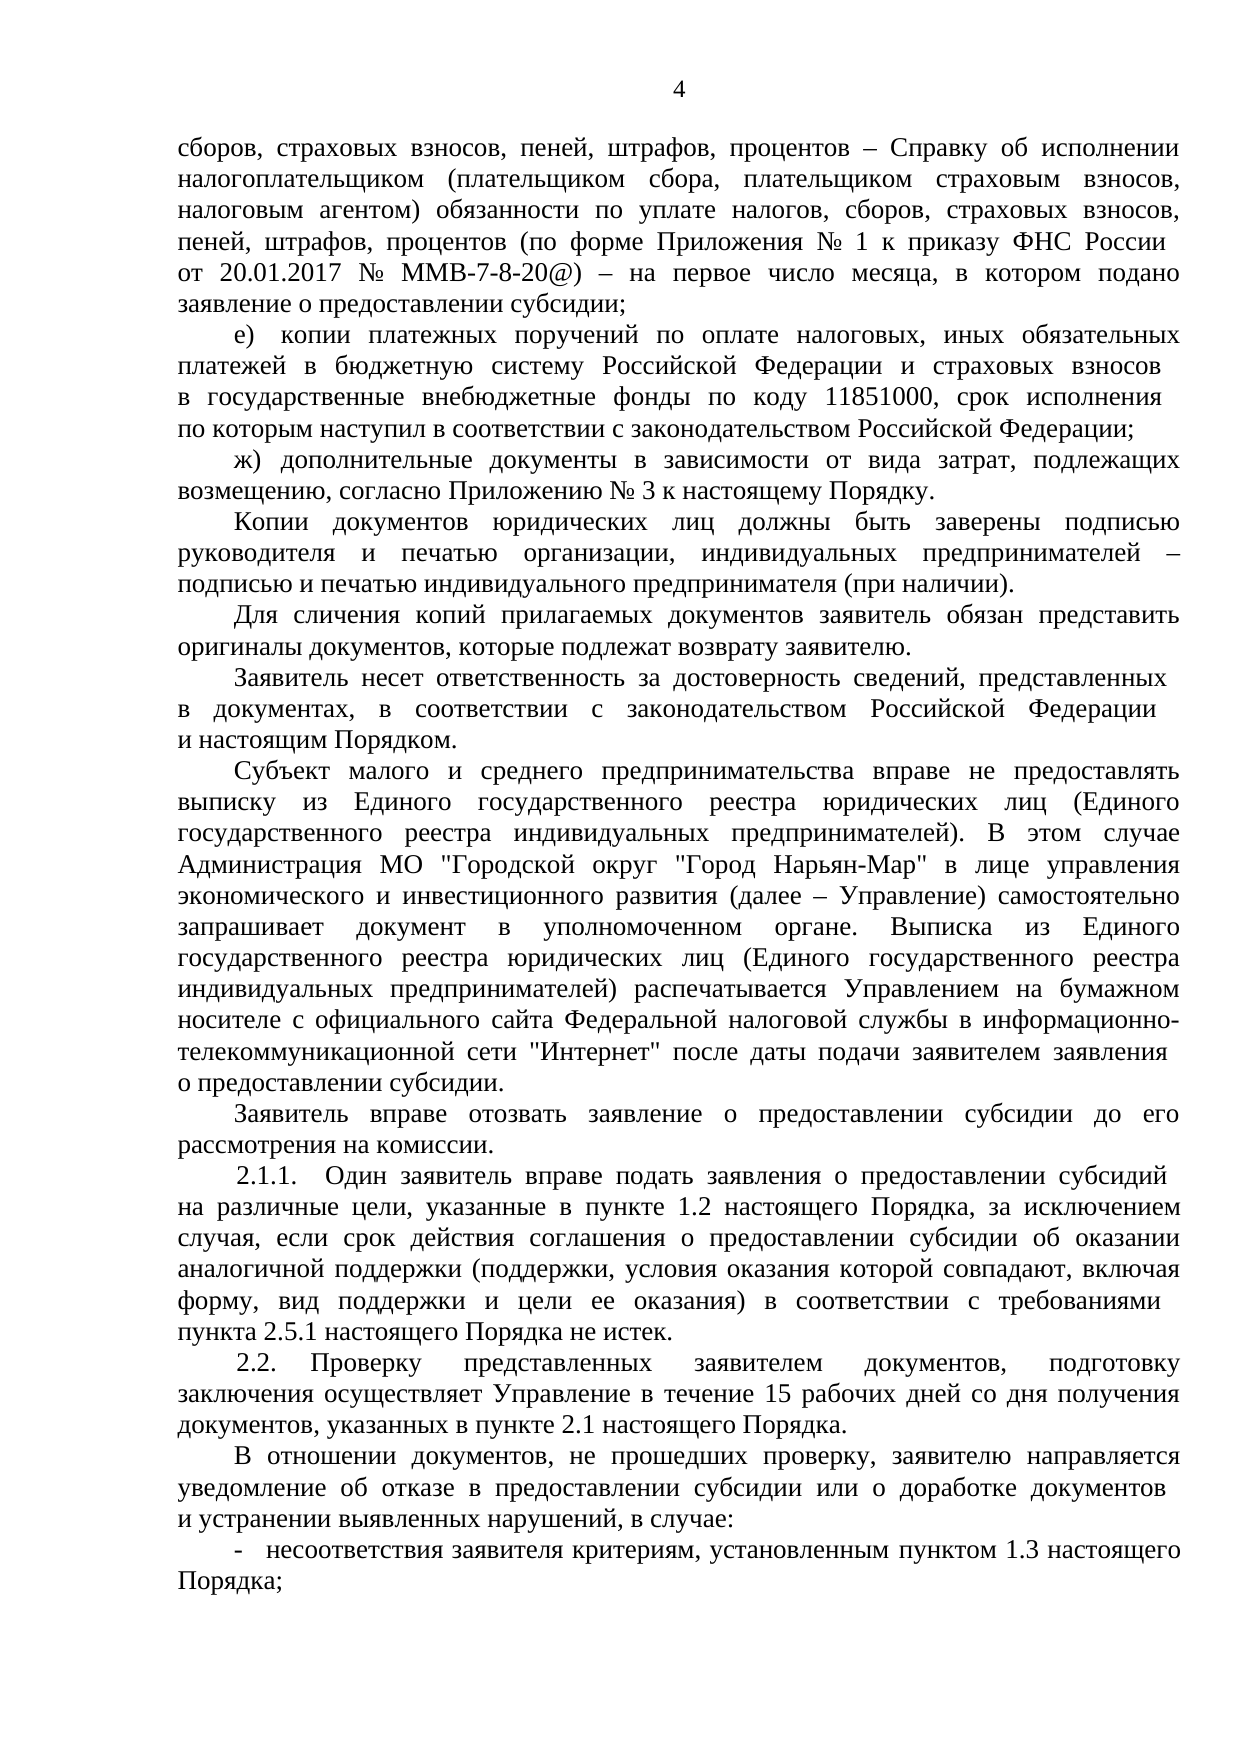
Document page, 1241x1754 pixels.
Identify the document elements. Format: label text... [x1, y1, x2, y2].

text Заявитель несет ответственность за достоверность сведений, представленных в документах, в соответствии с законодательством Российской Федерации и настоящим Порядком. [177, 661, 1181, 754]
text Заявитель вправе отозвать заявление о предоставлении субсидии до его рассмотрения на комиссии. [177, 1097, 1181, 1159]
list Один заявитель вправе подать заявления о предоставлении субсидий на различные цели, указанные в пункте 1.2 настоящего Порядка, за исключением случая, если срок действия соглашения о предоставлении субсидии об оказании аналогичной поддержки (поддержки, условия оказания которой совпадают, включая форму, вид поддержки и цели ее оказания) в соответствии с требованиями пункта 2.5.1 настоящего Порядка не истек. [177, 1159, 1181, 1346]
text В отношении документов, не прошедших проверку, заявителю направляется уведомление об отказе в предоставлении субсидии или о доработке документов и устранении выявленных нарушений, в случае: [177, 1439, 1181, 1533]
text Субъект малого и среднего предпринимательства вправе не предоставлять выписку из Единого государственного реестра юридических лиц (Единого государственного реестра индивидуальных предпринимателей). В этом случае Администрация МО "Городской округ "Город Нарьян-Мар" в лице управления экономического и инвестиционного развития (далее – Управление) самостоятельно запрашивает документ в уполномоченном органе. Выписка из Единого государственного реестра юридических лиц (Единого государственного реестра индивидуальных предпринимателей) распечатывается Управлением на бумажном носителе с официального сайта Федеральной налоговой службы в информационно-телекоммуникационной сети "Интернет" после даты подачи заявителем заявления о предоставлении субсидии. [177, 754, 1181, 1097]
text ж) дополнительные документы в зависимости от вида затрат, подлежащих возмещению, согласно Приложению № 3 к настоящему Порядку. [177, 443, 1181, 505]
text е) копии платежных поручений по оплате налоговых, иных обязательных платежей в бюджетную систему Российской Федерации и страховых взносов в государственные внебюджетные фонды по коду 11851000, срок исполнения по которым наступил в соответствии с законодательством Российской Федерации; [177, 318, 1181, 443]
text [177, 131, 1181, 318]
text Для сличения копий прилагаемых документов заявитель обязан представить оригиналы документов, которые подлежат возврату заявителю. [177, 598, 1181, 661]
text Копии документов юридических лиц должны быть заверены подписью руководителя и печатью организации, индивидуальных предпринимателей – подписью и печатью индивидуального предпринимателя (при наличии). [177, 505, 1181, 598]
list Проверку представленных заявителем документов, подготовку заключения осуществляет Управление в течение 15 рабочих дней со дня получения документов, указанных в пункте 2.1 настоящего Порядка. [177, 1346, 1181, 1439]
text - несоответствия заявителя критериям, установленным пунктом 1.3 настоящего Порядка; [177, 1533, 1181, 1595]
